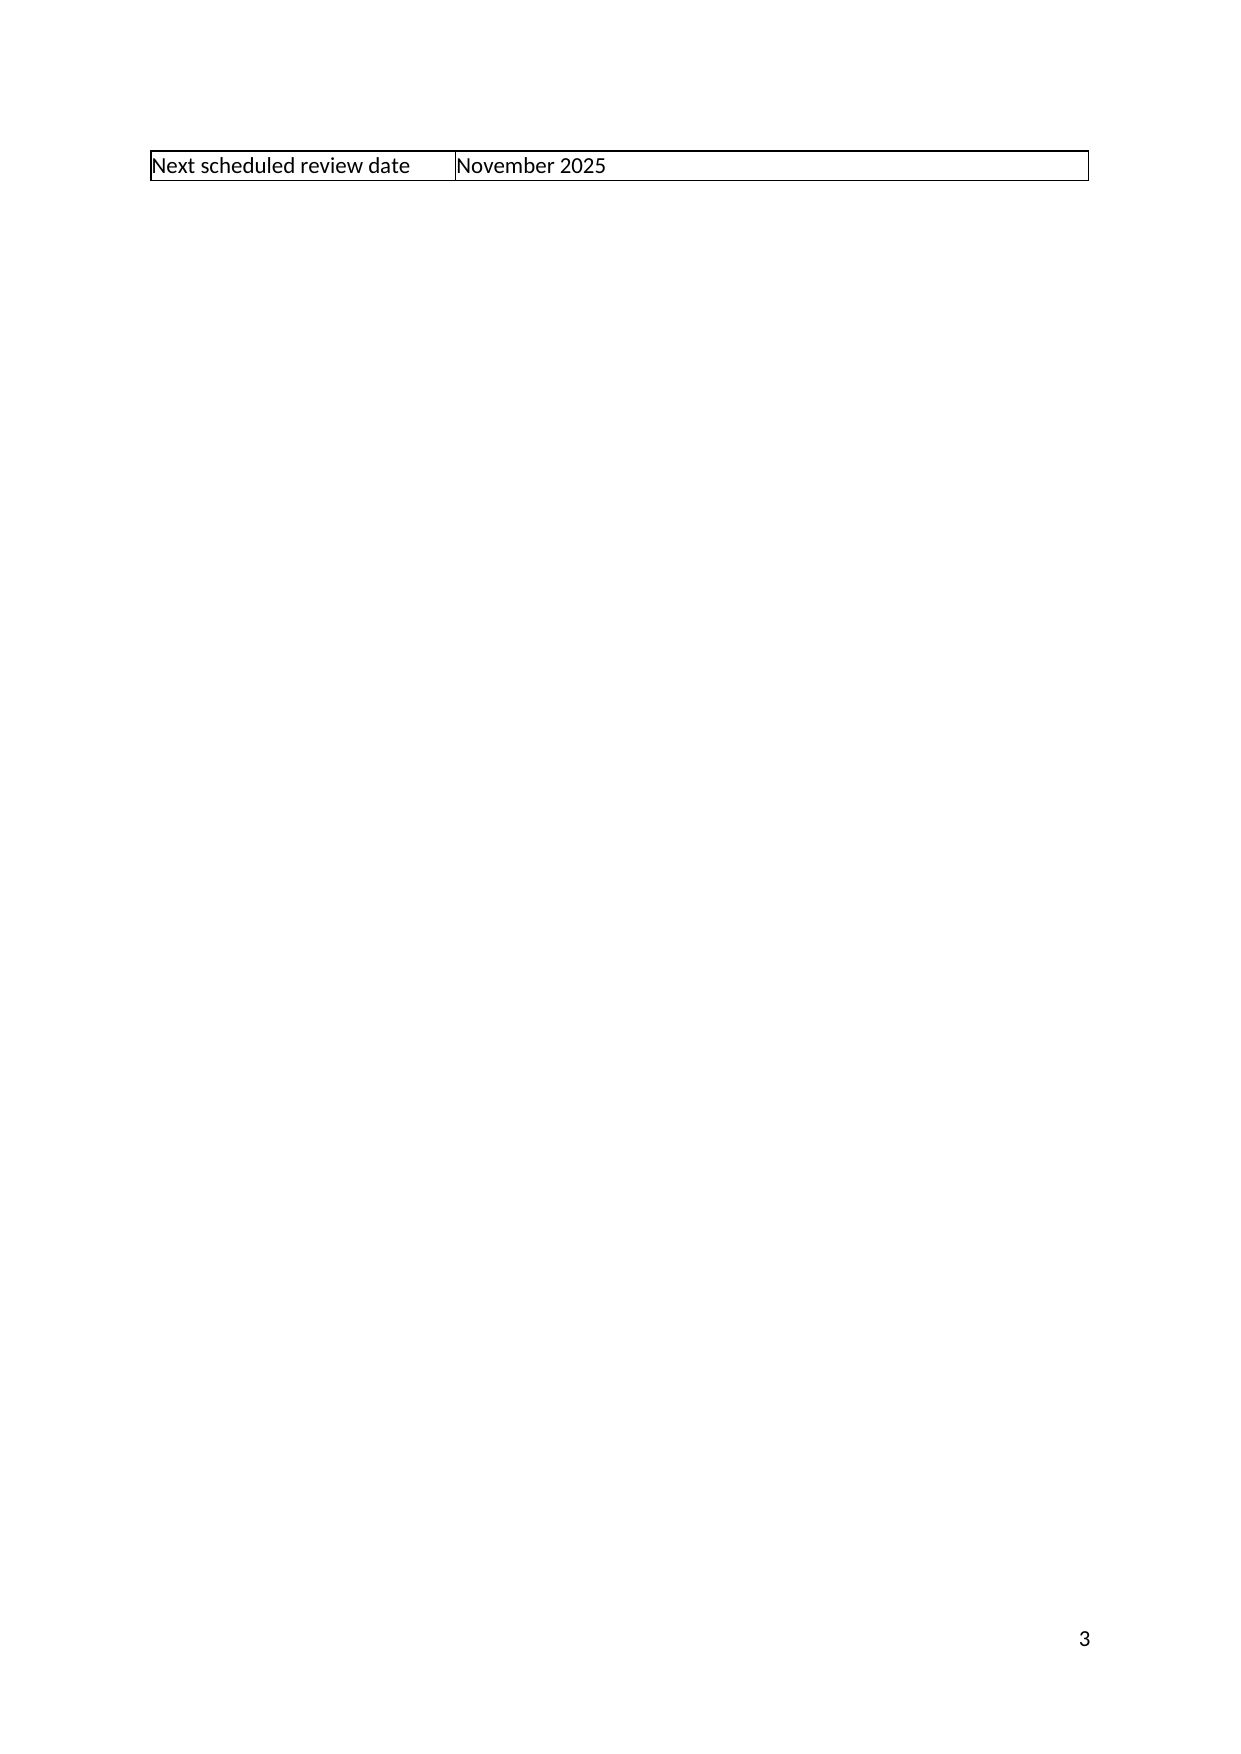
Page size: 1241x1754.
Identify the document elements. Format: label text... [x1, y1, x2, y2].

table_cell Next scheduled review date [152, 152, 455, 179]
table_cell November 2025 [456, 152, 1088, 179]
